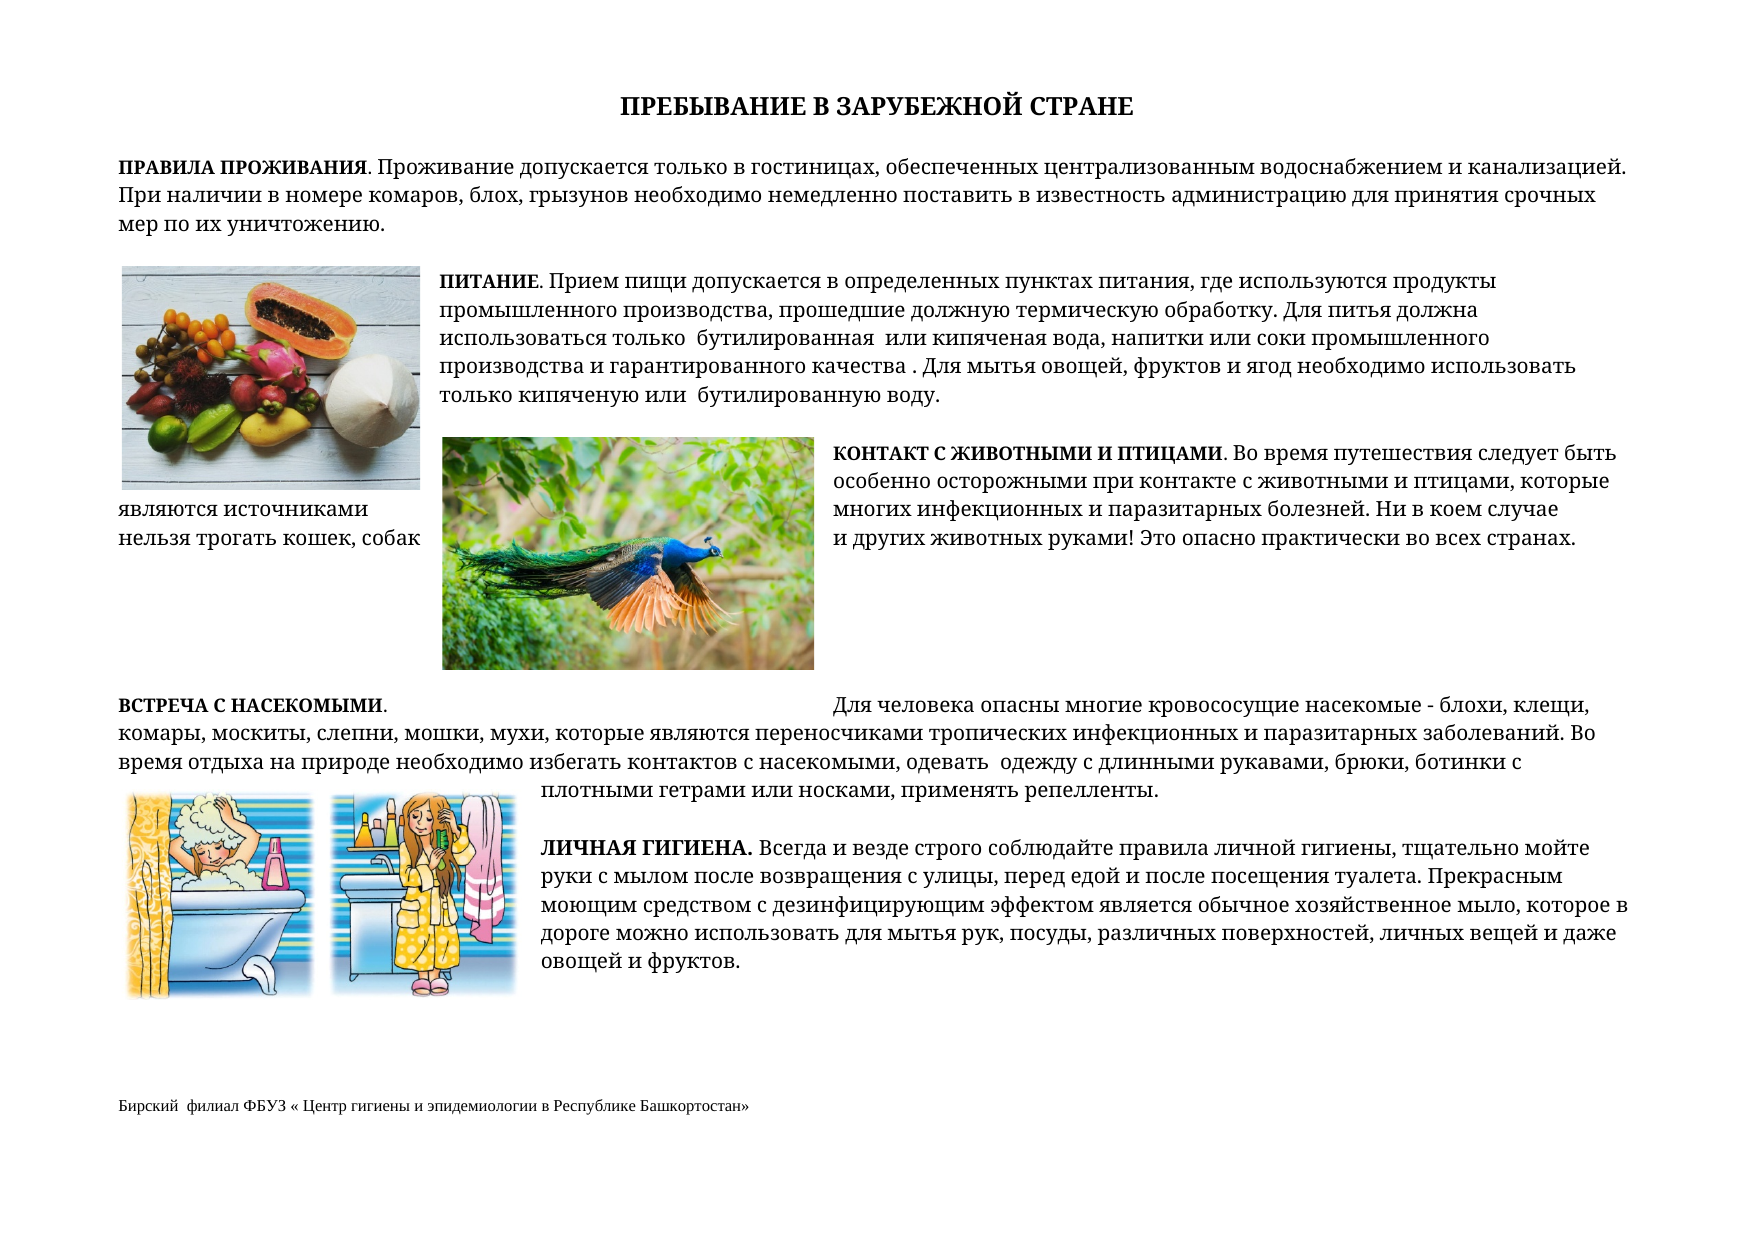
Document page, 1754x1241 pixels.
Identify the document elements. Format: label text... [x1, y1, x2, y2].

text ПИТАНИЕ. Прием пищи допускается в определенных пунктах питания, где используются продукты промышленного производства, прошедшие должную термическую обработку. Для питья должна использоваться только бутилированная или кипяченая вода, напитки или соки промышленного производства и гарантированного качества . Для мытья овощей, фруктов и ягод необходимо использовать только кипяченую или бутилированную воду. [421, 266, 1636, 408]
picture [121, 789, 522, 999]
picture [442, 437, 815, 668]
text ВСТРЕЧА С НАСЕКОМЫМИ. Для человека опасны многие кровососущие насекомые - блохи, клещи, комары, москиты, слепни, мошки, мухи, которые являются переносчиками тропических инфекционных и паразитарных заболеваний. Во время отдыха на природе необходимо избегать контактов с насекомыми, одевать одежду с длинными рукавами, брюки, ботинки с плотными гетрами или носками, применять репелленты. [118, 690, 1636, 804]
picture [121, 266, 421, 488]
text КОНТАКТ С ЖИВОТНЫМИ И ПТИЦАМИ. Во время путешествия следует быть особенно осторожными при контакте с животными и птицами, которые являются источниками многих инфекционных и паразитарных болезней. Ни в коем случае нельзя трогать кошек, собак и других животных руками! Это опасно практически во всех странах. [815, 438, 1636, 551]
text ПРАВИЛА ПРОЖИВАНИЯ. Проживание допускается только в гостиницах, обеспеченных централизованным водоснабжением и канализацией. При наличии в номере комаров, блох, грызунов необходимо немедленно поставить в известность администрацию для принятия срочных мер по их уничтожению. [118, 152, 1636, 237]
text КОНТАКТ С ЖИВОТНЫМИ И ПТИЦАМИ. Во время путешествия следует быть особенно осторожными при контакте с животными и птицами, которые являются источниками многих инфекционных и паразитарных болезней. Ни в коем случае нельзя трогать кошек, собак и других животных руками! Это опасно практически во всех странах. [118, 438, 442, 551]
text ЛИЧНАЯ ГИГИЕНА. Всегда и везде строго соблюдайте правила личной гигиены, тщательно мойте руки с мылом после возвращения с улицы, перед едой и после посещения туалета. Прекрасным моющим средством с дезинфицирующим эффектом является обычное хозяйственное мыло, которое в дороге можно использовать для мытья рук, посуды, различных поверхностей, личных вещей и даже овощей и фруктов. [522, 833, 1636, 975]
text ПРЕБЫВАНИЕ В ЗАРУБЕЖНОЙ СТРАНЕ [118, 88, 1636, 123]
